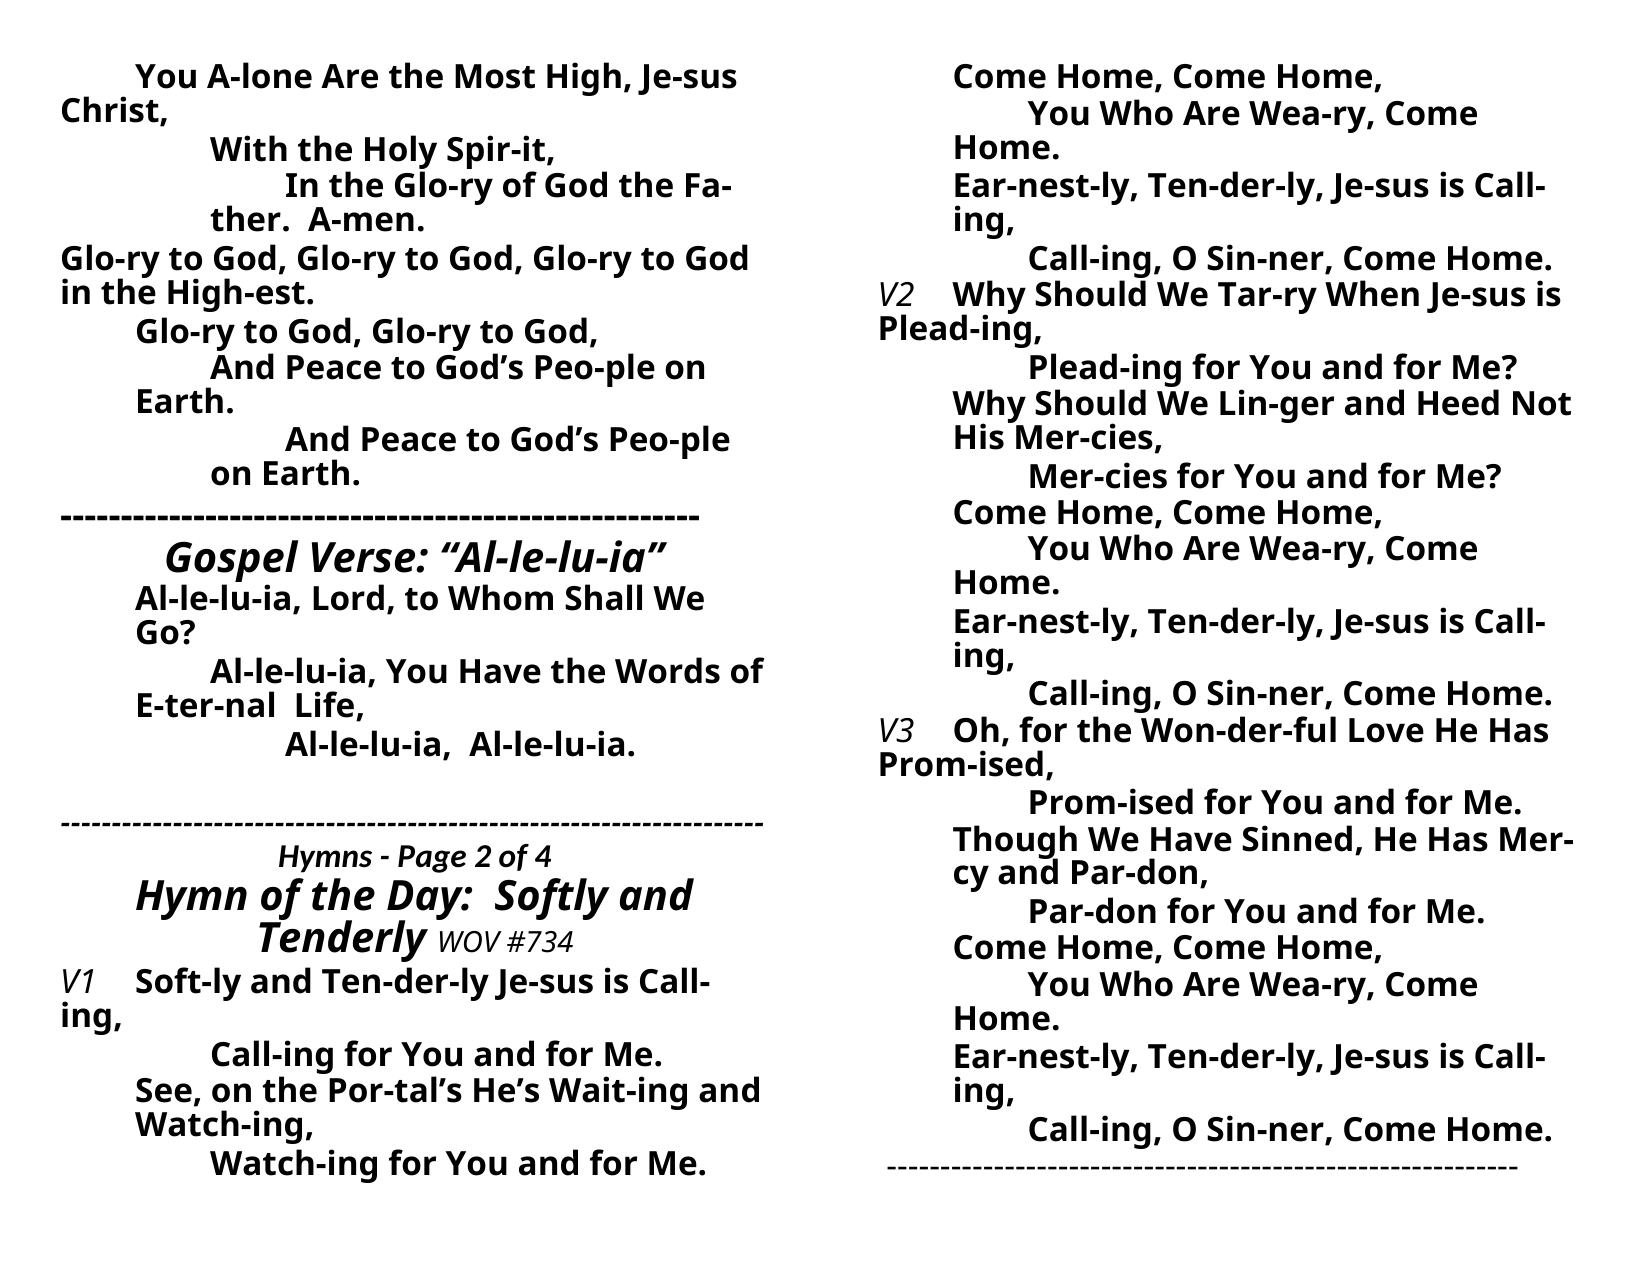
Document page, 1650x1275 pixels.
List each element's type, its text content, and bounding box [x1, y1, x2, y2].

text Plead-ing for You and for Me? [952, 350, 1590, 387]
text Prom-ised for You and for Me. [952, 786, 1590, 822]
text Why Should We Lin-ger and Heed Not His Mer-cies, [952, 387, 1590, 459]
text Ear-nest-ly, Ten-der-ly, Je-sus is Call-ing, [952, 604, 1590, 677]
text Watch-ing for You and for Me. [135, 1146, 772, 1182]
text V3 Oh, for the Won-der-ful Love He Has Prom-ised, [877, 713, 1590, 786]
text Ear-nest-ly, Ten-der-ly, Je-sus is Call-ing, [952, 1040, 1590, 1112]
text Glo-ry to God, Glo-ry to God, [60, 314, 772, 350]
text You Who Are Wea-ry, Come Home. [952, 967, 1590, 1040]
text Hymn of the Day: Softly and Tenderly WOV #734 [60, 874, 772, 964]
text --------------------------------------------------------------------- [60, 809, 772, 841]
text And Peace to God’s Peo-ple on Earth. [210, 423, 772, 496]
text Par-don for You and for Me. [952, 894, 1590, 931]
text Call-ing for You and for Me. [135, 1037, 772, 1073]
text Call-ing, O Sin-ner, Come Home. [952, 1112, 1590, 1148]
text V2 Why Should We Tar-ry When Je-sus is Plead-ing, [877, 278, 1590, 350]
text You Who Are Wea-ry, Come Home. [952, 96, 1590, 169]
text ----------------------------------------------------- [60, 496, 772, 536]
text Al-le-lu-ia, Lord, to Whom Shall We Go? [135, 582, 772, 654]
text V1 Soft-ly and Ten-der-ly Je-sus is Call-ing, [60, 964, 772, 1037]
text Ear-nest-ly, Ten-der-ly, Je-sus is Call-ing, [952, 169, 1590, 241]
text Come Home, Come Home, [952, 495, 1590, 532]
text Call-ing, O Sin-ner, Come Home. [952, 677, 1590, 713]
text Though We Have Sinned, He Has Mer-cy and Par-don, [952, 822, 1590, 894]
text And Peace to God’s Peo-ple on Earth. [135, 350, 772, 423]
text Al-le-lu-ia, Al-le-lu-ia. [135, 727, 772, 763]
text Come Home, Come Home, [952, 60, 1590, 96]
text Come Home, Come Home, [952, 931, 1590, 967]
text Glo-ry to God, Glo-ry to God, Glo-ry to God in the High-est. [60, 241, 772, 314]
text Gospel Verse: “Al-le-lu-ia” [60, 536, 772, 582]
text You A-lone Are the Most High, Je-sus Christ, [60, 60, 772, 133]
text See, on the Por-tal’s He’s Wait-ing and Watch-ing, [135, 1073, 772, 1146]
text ----------------------------------------------------------- [877, 1148, 1590, 1185]
text Mer-cies for You and for Me? [952, 459, 1590, 495]
text In the Glo-ry of God the Fa-ther. A-men. [210, 169, 772, 241]
text Call-ing, O Sin-ner, Come Home. [952, 241, 1590, 278]
text With the Holy Spir-it, [135, 133, 772, 169]
text You Who Are Wea-ry, Come Home. [952, 532, 1590, 604]
text Hymns - Page 2 of 4 [60, 841, 772, 874]
text Al-le-lu-ia, You Have the Words of E-ter-nal Life, [135, 654, 772, 727]
